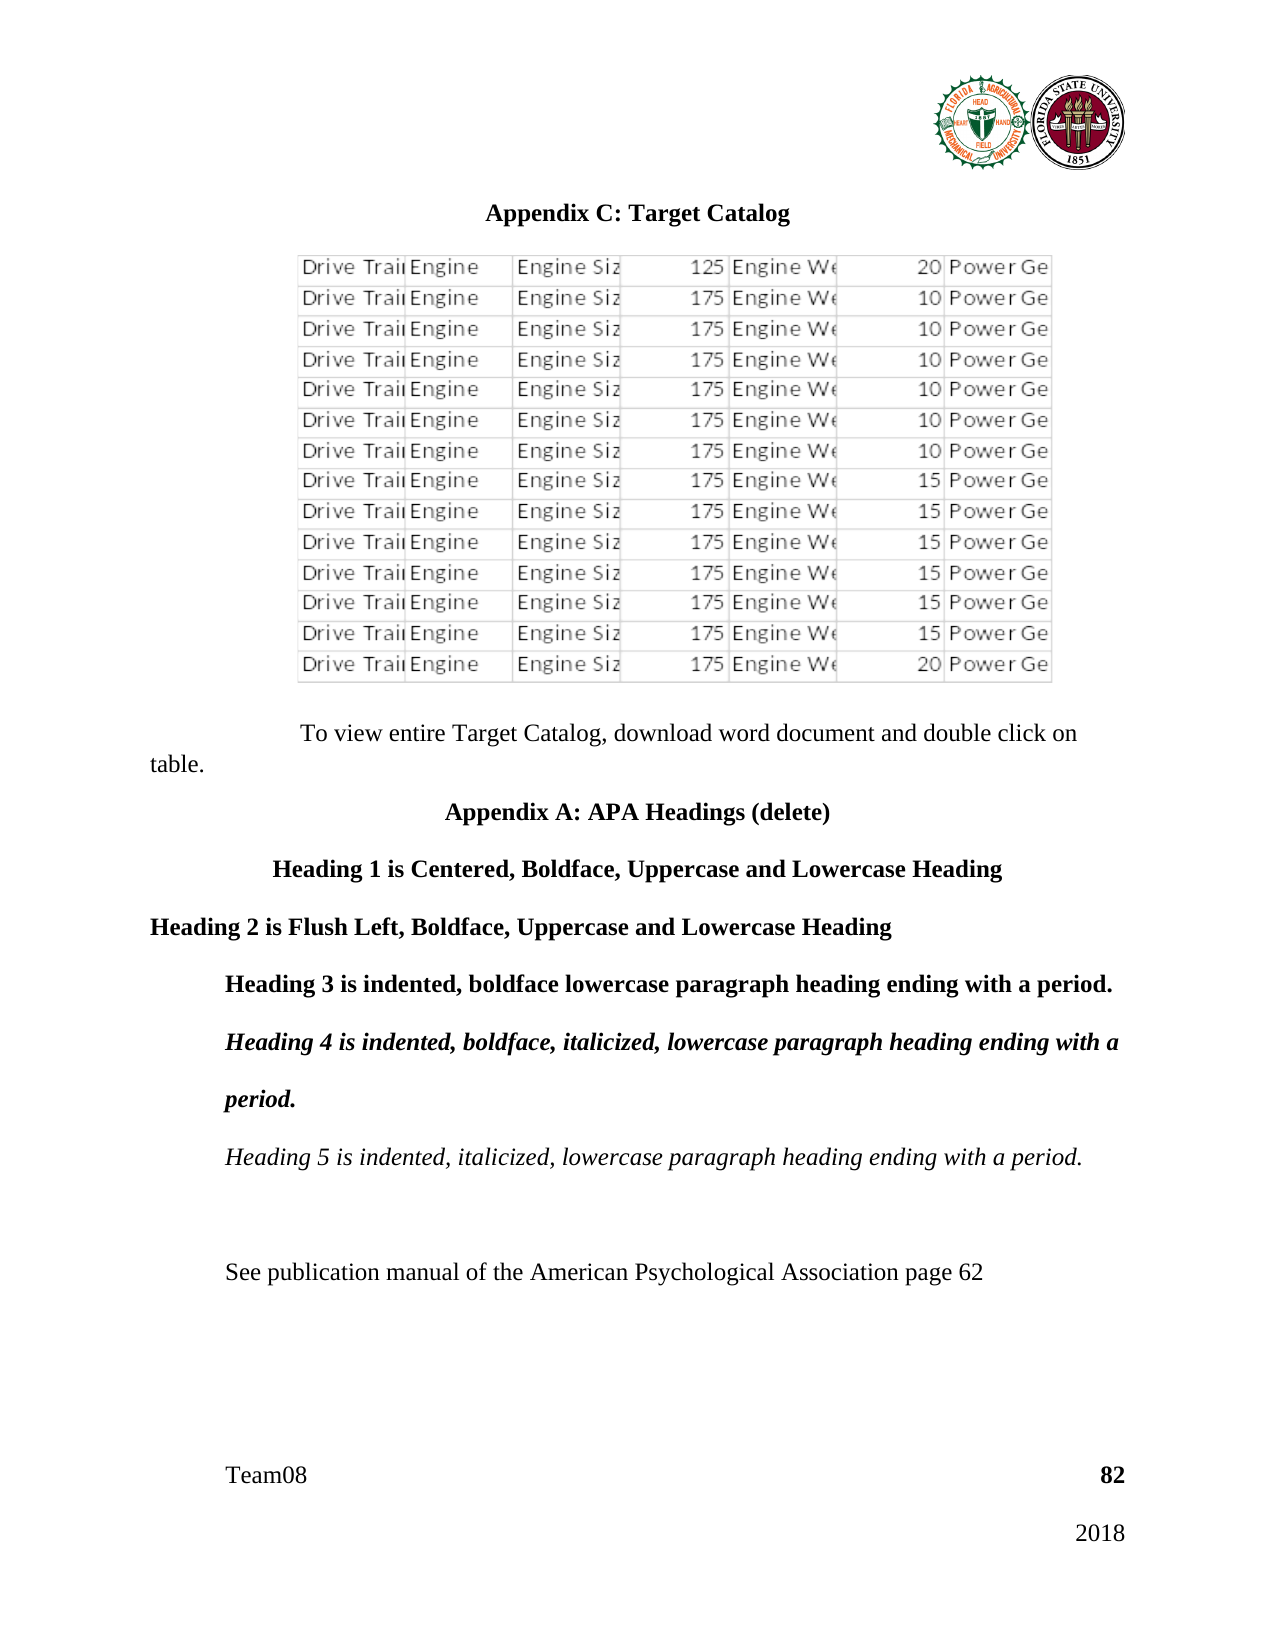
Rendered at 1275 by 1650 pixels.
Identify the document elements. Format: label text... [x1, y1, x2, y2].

subtitle Heading 2 is Flush Left, Boldface, Uppercase and Lowercase Heading [150, 912, 1125, 940]
text To view entire Target Catalog, download word document and double click on table. [150, 718, 1125, 778]
subtitle Heading 1 is Centered, Boldface, Uppercase and Lowercase Heading [150, 854, 1125, 883]
subtitle Appendix C: Target Catalog [150, 198, 1125, 227]
subtitle Heading 4 is indented, boldface, italicized, lowercase paragraph heading ending with a period. [225, 1027, 1125, 1113]
subtitle Heading 3 is indented, boldface lowercase paragraph heading ending with a period. [225, 969, 1125, 998]
picture [933, 75, 1125, 170]
text See publication manual of the American Psychological Association page 62 [150, 1257, 1125, 1285]
subtitle Appendix A: APA Headings (delete) [150, 797, 1125, 825]
subtitle Heading 5 is indented, italicized, lowercase paragraph heading ending with a period. [225, 1142, 1125, 1170]
